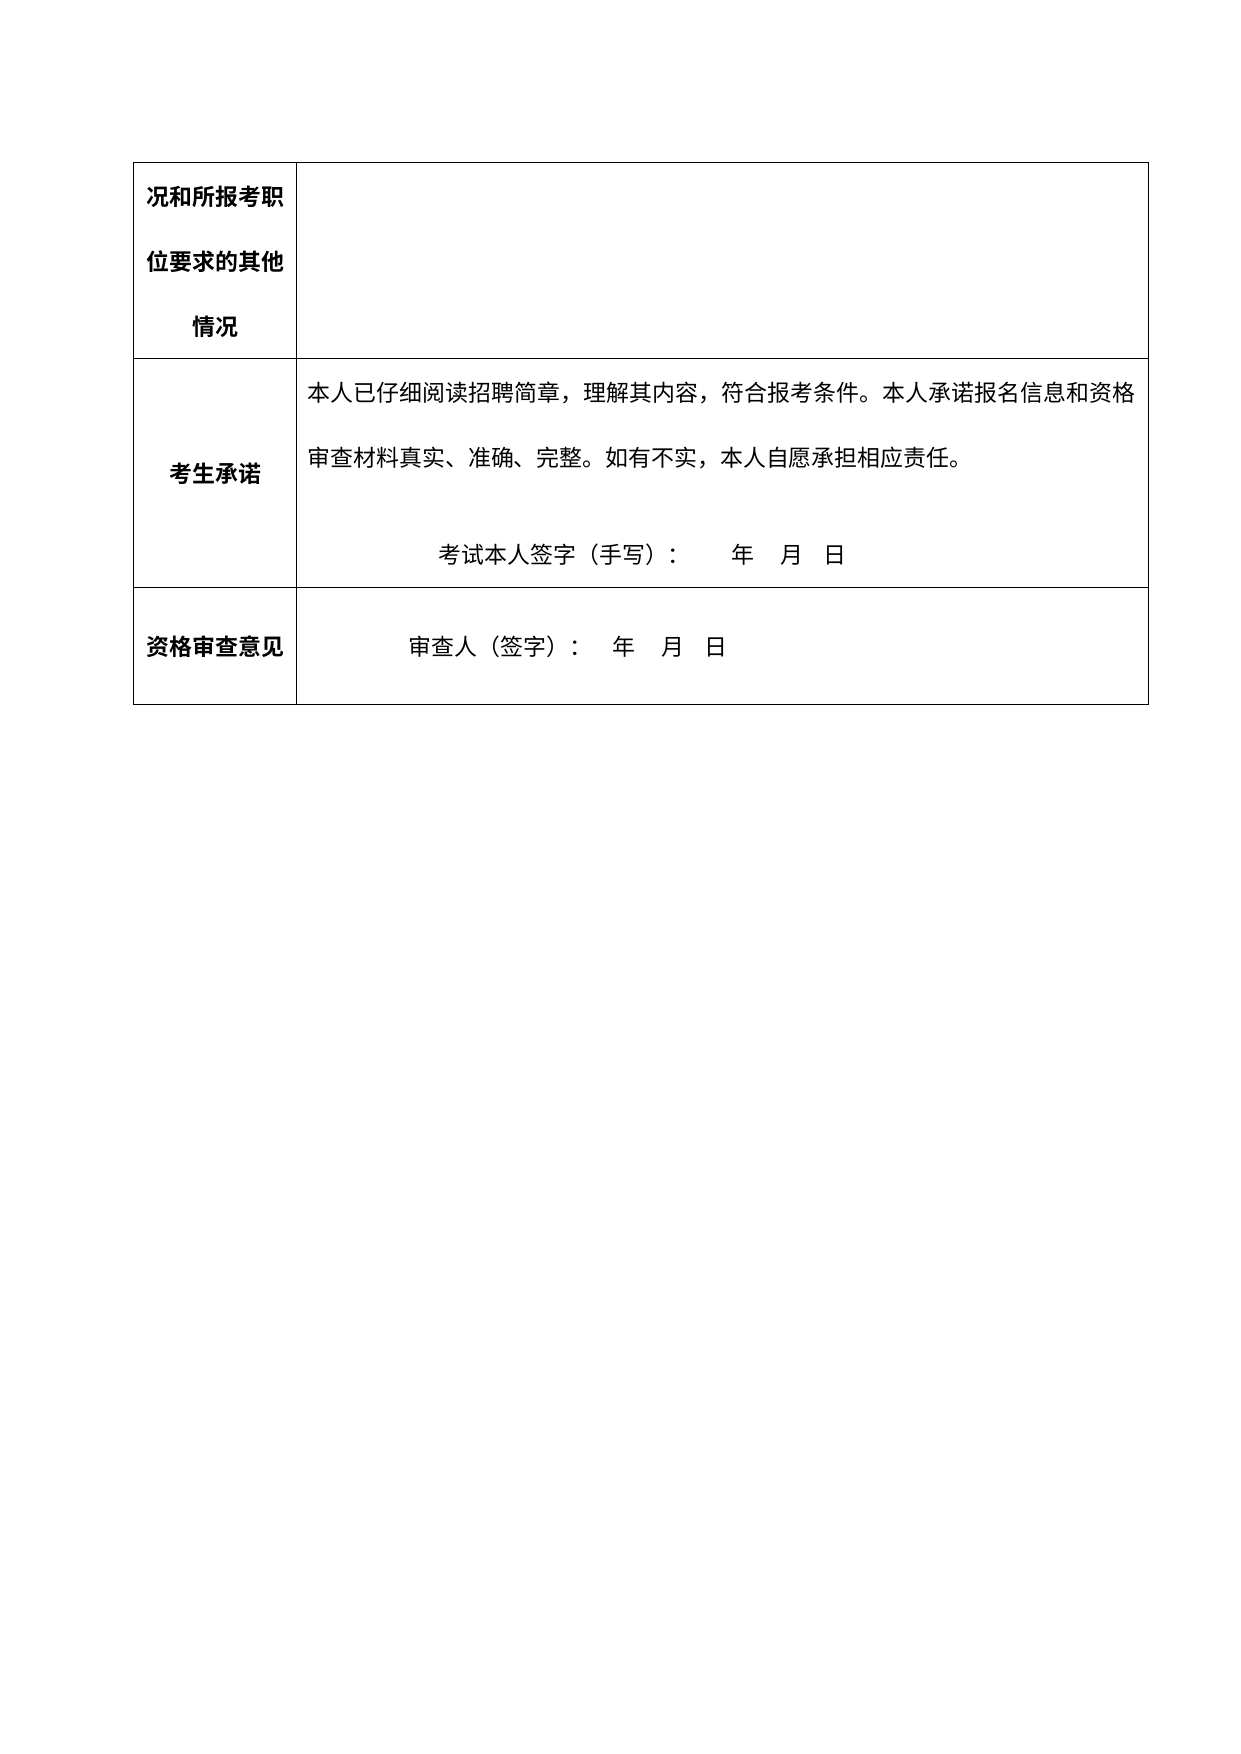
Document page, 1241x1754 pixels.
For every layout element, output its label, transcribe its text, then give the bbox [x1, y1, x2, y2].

table_cell 审查人（签字）： 年 月 日 [297, 588, 1148, 703]
table_cell 考生承诺 [134, 359, 296, 587]
table_cell [297, 163, 1148, 358]
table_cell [134, 163, 296, 358]
table_cell 资格审查意见 [134, 588, 296, 703]
table_cell 本人已仔细阅读招聘简章，理解其内容，符合报考条件。本人承诺报名信息和资格审查材料真实、准确、完整。如有不实，本人自愿承担相应责任。 考试本人签字（手写）： 年 月 日 [297, 359, 1148, 587]
